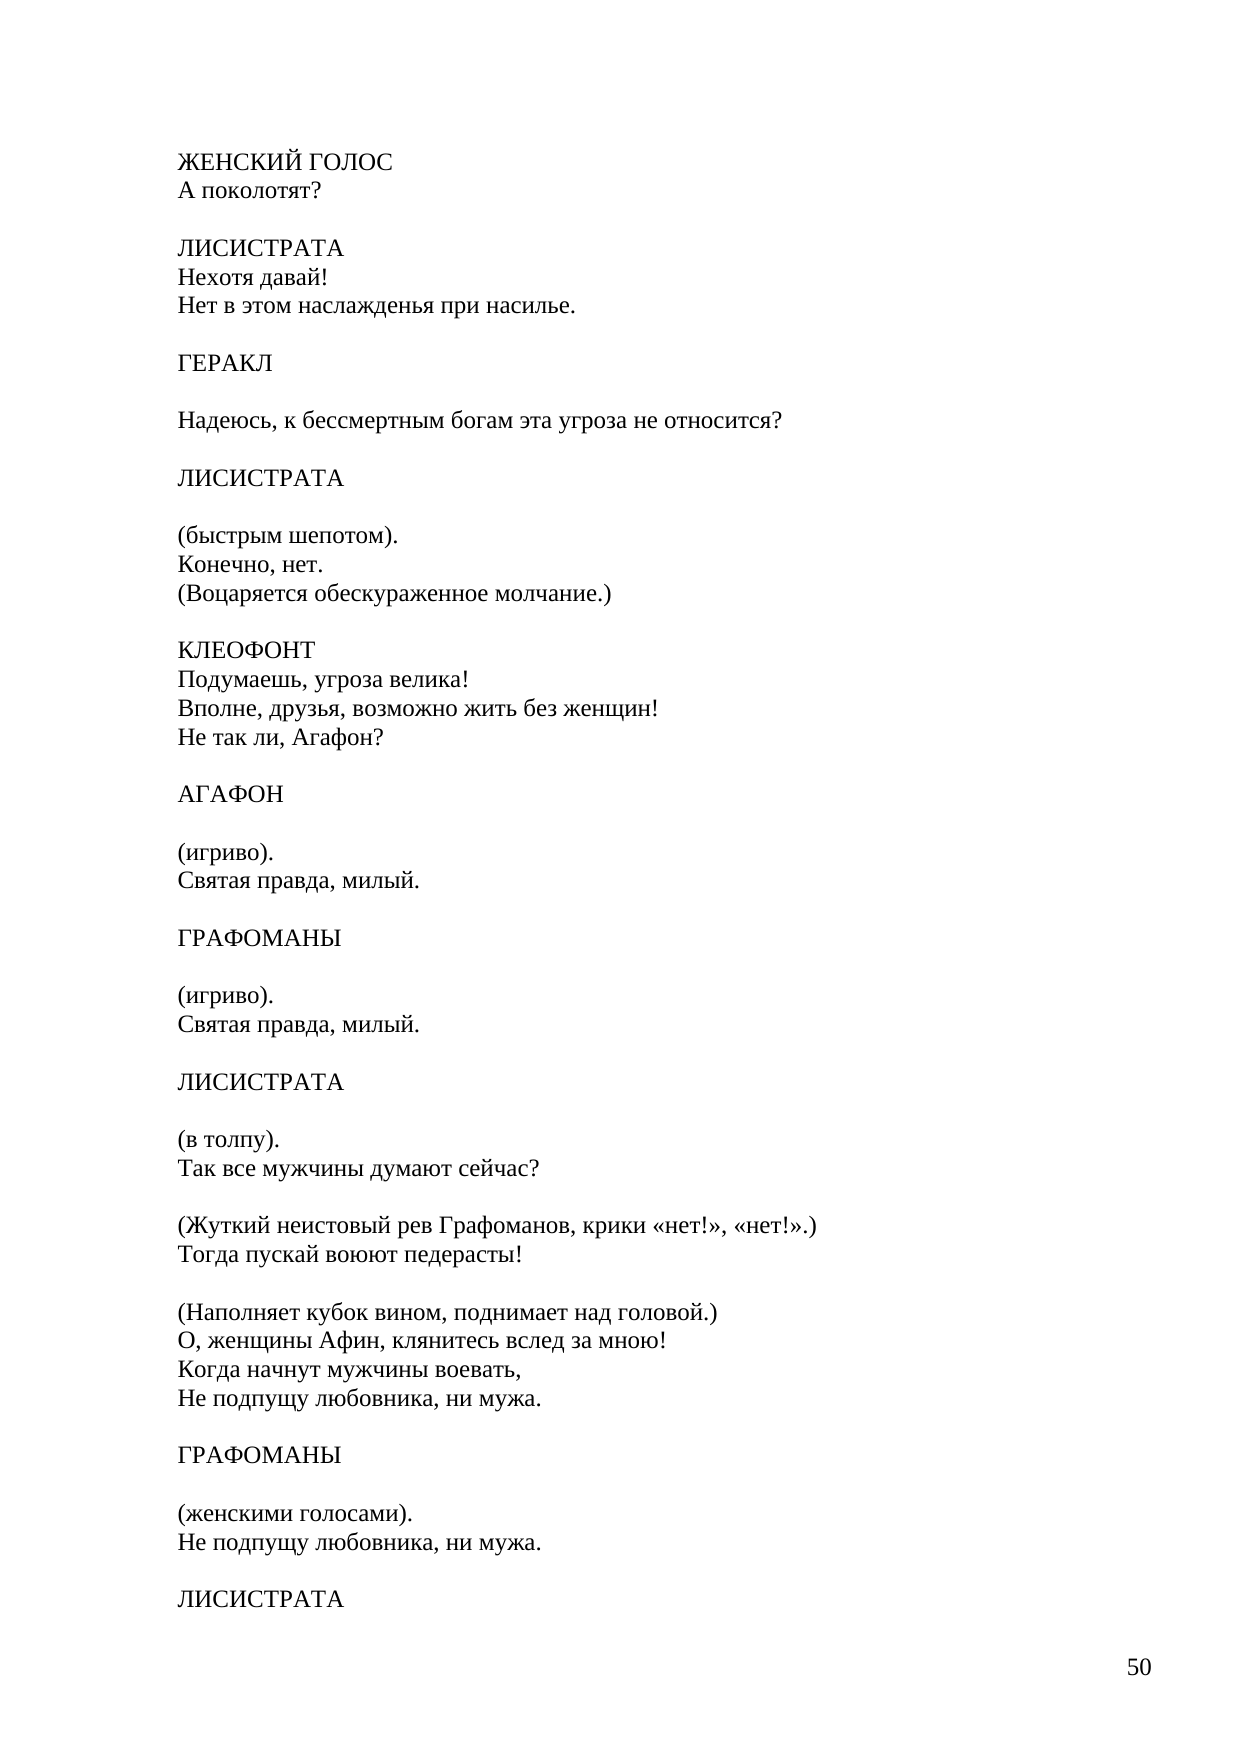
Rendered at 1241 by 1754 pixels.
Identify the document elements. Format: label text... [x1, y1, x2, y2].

text ГРАФОМАНЫ [177, 1441, 1152, 1469]
text Святая правда, милый. [177, 866, 1152, 894]
text Надеюсь, к бессмертным богам эта угроза не относится? [177, 406, 1152, 434]
text Подумаешь, угроза велика! [177, 664, 1152, 693]
text Так все мужчины думают сейчас? [177, 1153, 1152, 1182]
text АГАФОН [177, 779, 1152, 808]
text (игриво). [177, 981, 1152, 1009]
text Не подпущу любовника, ни мужа. [177, 1383, 1152, 1412]
text Нехотя давай! [177, 262, 1152, 291]
text Когда начнут мужчины воевать, [177, 1354, 1152, 1383]
text А поколотят? [177, 176, 1152, 204]
text ЖЕНСКИЙ ГОЛОС [177, 147, 1152, 176]
text ГЕРАКЛ [177, 348, 1152, 377]
text Не так ли, Агафон? [177, 722, 1152, 751]
text Нет в этом наслажденья при насилье. [177, 291, 1152, 319]
text ГРАФОМАНЫ [177, 923, 1152, 952]
text Тогда пускай воюют педерасты! [177, 1239, 1152, 1268]
text О, женщины Афин, клянитесь вслед за мною! [177, 1326, 1152, 1354]
text Святая правда, милый. [177, 1009, 1152, 1038]
text (женскими голосами). [177, 1498, 1152, 1527]
text Вполне, друзья, возможно жить без женщин! [177, 693, 1152, 722]
text КЛЕОФОНТ [177, 636, 1152, 664]
text Не подпущу любовника, ни мужа. [177, 1527, 1152, 1556]
text (Воцаряется обескураженное молчание.) [177, 578, 1152, 607]
text (Наполняет кубок вином, поднимает над головой.) [177, 1297, 1152, 1326]
text Конечно, нет. [177, 549, 1152, 578]
text ЛИСИСТРАТА [177, 1584, 1152, 1613]
text ЛИСИСТРАТА [177, 1067, 1152, 1096]
text ЛИСИСТРАТА [177, 233, 1152, 262]
text (быстрым шепотом). [177, 521, 1152, 549]
text (игриво). [177, 837, 1152, 866]
text ЛИСИСТРАТА [177, 463, 1152, 492]
text (Жуткий неистовый рев Графоманов, крики «нет!», «нет!».) [177, 1211, 1152, 1239]
text (в толпу). [177, 1124, 1152, 1153]
